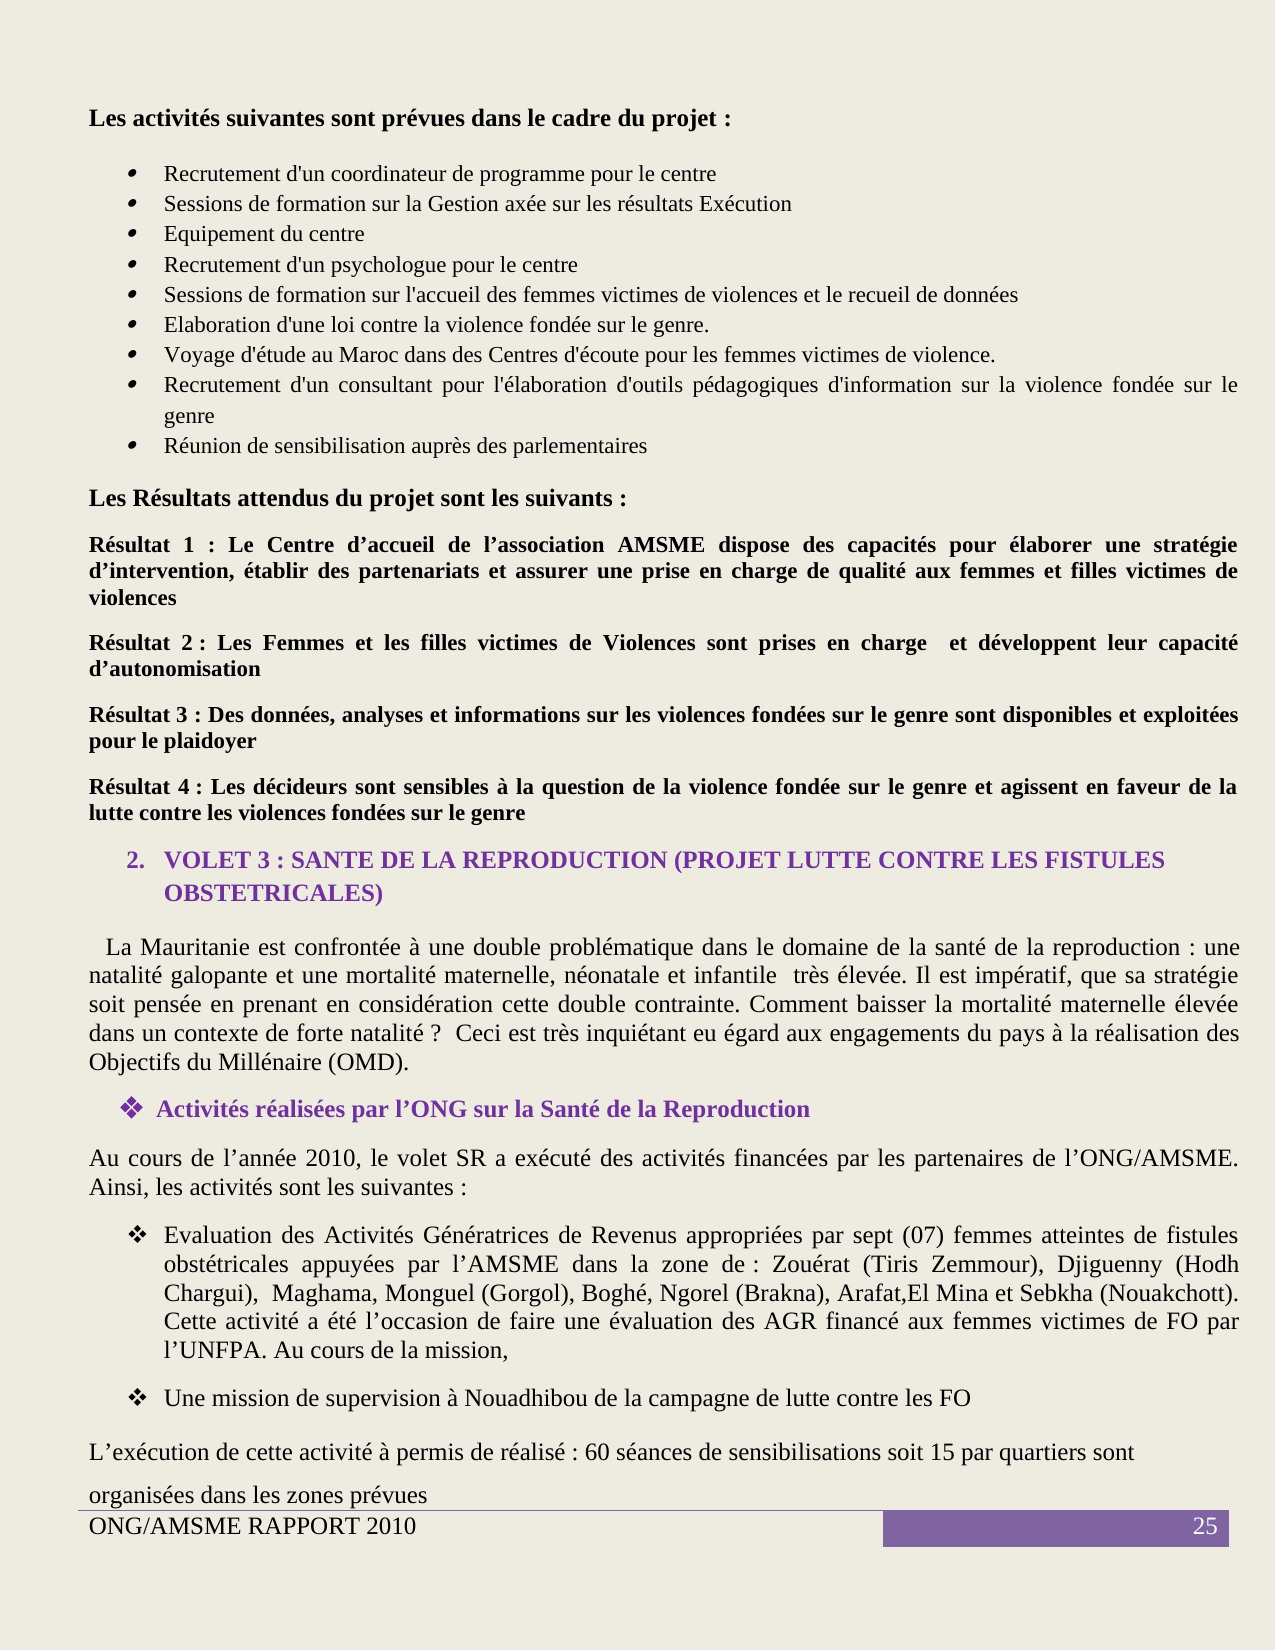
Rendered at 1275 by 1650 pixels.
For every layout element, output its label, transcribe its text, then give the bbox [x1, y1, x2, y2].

text Les activités suivantes sont prévues dans le cadre du projet : [89, 103, 1240, 131]
list Elaboration d'une loi contre la violence fondée sur le genre. [126, 311, 1240, 337]
list Recrutement d'un psychologue pour le centre [126, 251, 1240, 277]
list Recrutement d'un consultant pour l'élaboration d'outils pédagogiques d'information sur la violence fondée sur le genre [126, 372, 1240, 428]
list Réunion de sensibilisation auprès des parlementaires [126, 432, 1240, 458]
list VOLET 3 : SANTE DE LA REPRODUCTION (PROJET LUTTE CONTRE LES FISTULES OBSTETRICALES) [126, 845, 1240, 907]
text Résultat 1 : Le Centre d’accueil de l’association AMSME dispose des capacités pour élaborer une stratégie d’intervention, établir des partenariats et assurer une prise en charge de qualité aux femmes et filles victimes de violences [89, 531, 1240, 610]
list Recrutement d'un coordinateur de programme pour le centre [126, 160, 1240, 186]
text Résultat 2 : Les Femmes et les filles victimes de Violences sont prises en charge et développent leur capacité d’autonomisation [89, 629, 1240, 682]
text Les Résultats attendus du projet sont les suivants : [89, 483, 1240, 512]
list Equipement du centre [126, 221, 1240, 247]
list Sessions de formation sur axée sur les résultats Exécution [126, 190, 1240, 217]
list Evaluation des Activités Génératrices de Revenus appropriées par sept (07) femmes atteintes de fistules obstétricales appuyées par l’AMSME dans la zone de : Zouérat (Tiris Zemmour), Djiguenny (Hodh Chargui), Maghama, Monguel (Gorgol), Boghé, Ngorel (Brakna), Arafat,El Mina et Sebkha (Nouakchott). Cette activité a été l’occasion de faire une évaluation des AGR financé aux femmes victimes de FO par l’UNFPA. Au cours de la mission, [126, 1220, 1240, 1364]
text Au cours de l’année 2010, le volet SR a exécuté des activités financées par les partenaires de l’ONG/AMSME. Ainsi, les activités sont les suivantes : [89, 1143, 1240, 1201]
text L’exécution de cette activité à permis de réalisé : 60 séances de sensibilisations soit 15 par quartiers sont organisées dans les zones prévues [89, 1437, 1240, 1509]
text Résultat 4 : Les décideurs sont sensibles à la question de la violence fondée sur le genre et agissent en faveur de la lutte contre les violences fondées sur le genre [89, 773, 1240, 826]
list Activités réalisées par l’ONG sur la Santé de la Reproduction [118, 1094, 1240, 1124]
text Résultat 3 : Des données, analyses et informations sur les violences fondées sur le genre sont disponibles et exploitées pour le plaidoyer [89, 701, 1240, 754]
list Voyage d'étude au Maroc dans des Centres d'écoute pour les femmes victimes de violence. [126, 341, 1240, 368]
list Sessions de formation sur l'accueil des femmes victimes de violences et le recueil de données [126, 281, 1240, 307]
list Une mission de supervision à Nouadhibou de la campagne de lutte contre les FO [126, 1383, 1240, 1412]
text La Mauritanie est confrontée à une double problématique dans le domaine de la santé de la reproduction : une natalité galopante et une mortalité maternelle, néonatale et infantile très élevée. Il est impératif, que sa stratégie soit pensée en prenant en considération cette double contrainte. Comment baisser la mortalité maternelle élevée dans un contexte de forte natalité ? Ceci est très inquiétant eu égard aux engagements du pays à la réalisation des Objectifs du Millénaire (OMD). [89, 932, 1240, 1075]
